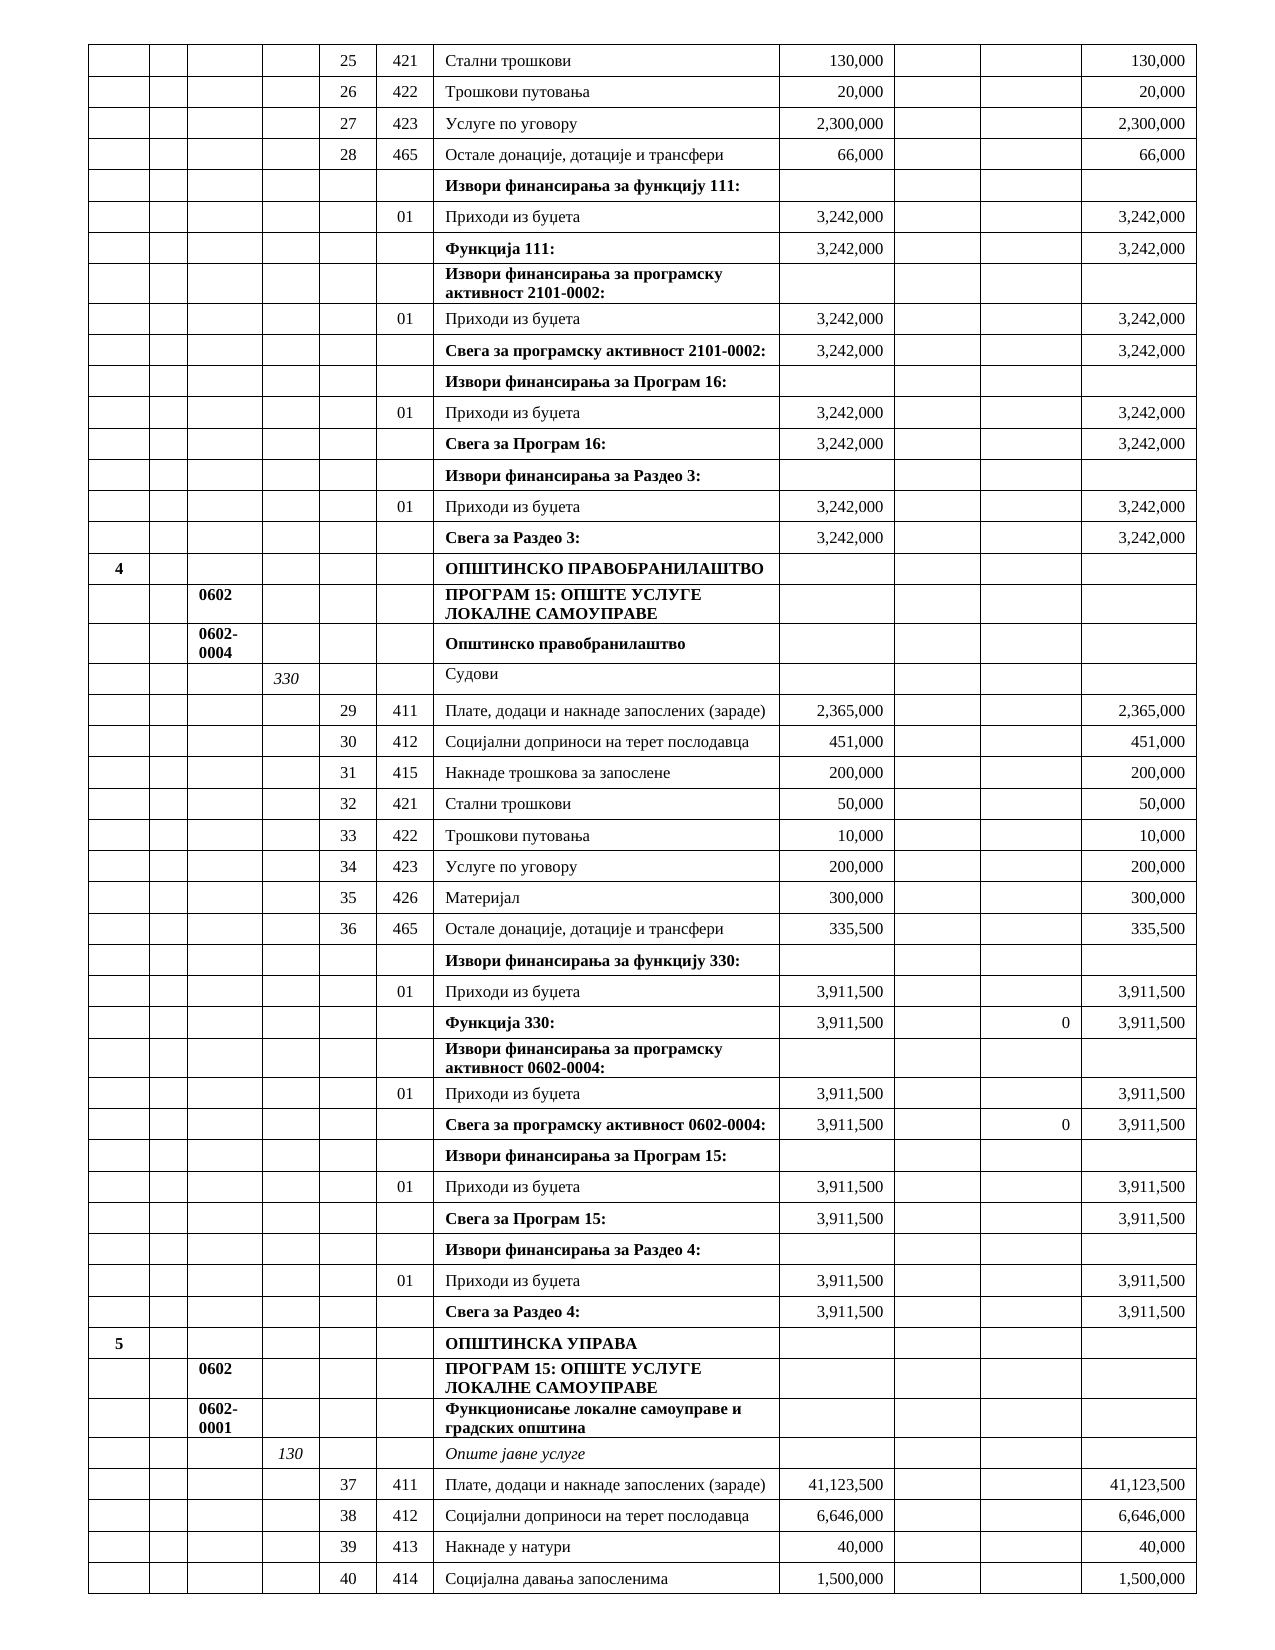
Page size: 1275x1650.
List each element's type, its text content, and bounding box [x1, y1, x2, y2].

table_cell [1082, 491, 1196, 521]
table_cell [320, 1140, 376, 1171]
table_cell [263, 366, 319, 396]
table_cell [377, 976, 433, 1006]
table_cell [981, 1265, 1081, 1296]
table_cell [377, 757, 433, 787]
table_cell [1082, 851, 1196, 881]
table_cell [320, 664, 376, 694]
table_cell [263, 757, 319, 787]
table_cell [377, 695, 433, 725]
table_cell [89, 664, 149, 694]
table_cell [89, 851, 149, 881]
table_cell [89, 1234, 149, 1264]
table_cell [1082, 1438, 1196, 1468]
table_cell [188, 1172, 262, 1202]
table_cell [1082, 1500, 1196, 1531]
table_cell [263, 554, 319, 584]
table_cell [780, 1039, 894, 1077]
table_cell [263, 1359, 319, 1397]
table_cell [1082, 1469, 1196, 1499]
table_cell 130,000 [780, 45, 894, 76]
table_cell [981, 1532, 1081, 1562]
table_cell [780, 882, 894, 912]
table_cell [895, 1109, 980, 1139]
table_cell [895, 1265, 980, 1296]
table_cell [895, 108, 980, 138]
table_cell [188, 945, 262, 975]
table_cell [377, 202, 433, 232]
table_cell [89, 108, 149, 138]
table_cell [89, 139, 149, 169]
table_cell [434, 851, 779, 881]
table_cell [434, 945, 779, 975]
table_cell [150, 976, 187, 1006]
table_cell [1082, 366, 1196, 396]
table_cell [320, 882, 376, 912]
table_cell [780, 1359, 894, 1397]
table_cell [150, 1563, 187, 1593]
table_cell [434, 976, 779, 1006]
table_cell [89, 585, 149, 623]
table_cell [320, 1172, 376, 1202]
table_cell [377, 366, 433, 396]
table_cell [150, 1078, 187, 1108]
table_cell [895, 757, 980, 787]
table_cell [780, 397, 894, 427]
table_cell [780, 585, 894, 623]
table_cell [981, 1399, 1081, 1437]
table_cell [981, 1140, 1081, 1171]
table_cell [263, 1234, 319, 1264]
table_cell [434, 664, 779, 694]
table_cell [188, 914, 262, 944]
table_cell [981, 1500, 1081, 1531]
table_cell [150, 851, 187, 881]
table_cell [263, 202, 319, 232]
table_cell [150, 77, 187, 107]
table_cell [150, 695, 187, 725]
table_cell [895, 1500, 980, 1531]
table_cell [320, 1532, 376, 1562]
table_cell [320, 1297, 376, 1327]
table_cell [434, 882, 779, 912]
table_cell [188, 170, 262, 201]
table_cell [150, 45, 187, 76]
table_cell [188, 45, 262, 76]
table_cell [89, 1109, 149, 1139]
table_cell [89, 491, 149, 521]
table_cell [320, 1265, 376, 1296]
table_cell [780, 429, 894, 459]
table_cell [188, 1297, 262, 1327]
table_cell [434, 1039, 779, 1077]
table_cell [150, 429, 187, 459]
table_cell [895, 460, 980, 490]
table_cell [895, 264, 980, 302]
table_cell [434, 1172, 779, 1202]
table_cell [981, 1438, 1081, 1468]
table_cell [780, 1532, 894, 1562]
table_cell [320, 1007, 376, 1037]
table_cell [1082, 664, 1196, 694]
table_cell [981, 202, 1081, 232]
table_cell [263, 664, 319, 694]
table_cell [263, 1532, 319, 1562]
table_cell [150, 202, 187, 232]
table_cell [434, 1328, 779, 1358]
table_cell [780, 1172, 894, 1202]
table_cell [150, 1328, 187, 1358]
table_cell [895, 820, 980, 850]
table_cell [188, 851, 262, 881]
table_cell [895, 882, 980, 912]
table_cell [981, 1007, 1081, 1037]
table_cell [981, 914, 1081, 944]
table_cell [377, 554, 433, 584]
table_cell [981, 45, 1081, 76]
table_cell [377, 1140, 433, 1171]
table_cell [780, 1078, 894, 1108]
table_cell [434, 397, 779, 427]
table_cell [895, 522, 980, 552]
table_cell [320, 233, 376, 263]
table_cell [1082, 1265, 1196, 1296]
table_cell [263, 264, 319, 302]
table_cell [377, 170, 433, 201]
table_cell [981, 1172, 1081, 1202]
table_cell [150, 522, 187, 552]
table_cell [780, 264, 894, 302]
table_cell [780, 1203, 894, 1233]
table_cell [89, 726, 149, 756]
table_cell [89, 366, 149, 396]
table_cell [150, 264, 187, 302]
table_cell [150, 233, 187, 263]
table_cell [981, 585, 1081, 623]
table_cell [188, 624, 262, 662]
table_cell [263, 45, 319, 76]
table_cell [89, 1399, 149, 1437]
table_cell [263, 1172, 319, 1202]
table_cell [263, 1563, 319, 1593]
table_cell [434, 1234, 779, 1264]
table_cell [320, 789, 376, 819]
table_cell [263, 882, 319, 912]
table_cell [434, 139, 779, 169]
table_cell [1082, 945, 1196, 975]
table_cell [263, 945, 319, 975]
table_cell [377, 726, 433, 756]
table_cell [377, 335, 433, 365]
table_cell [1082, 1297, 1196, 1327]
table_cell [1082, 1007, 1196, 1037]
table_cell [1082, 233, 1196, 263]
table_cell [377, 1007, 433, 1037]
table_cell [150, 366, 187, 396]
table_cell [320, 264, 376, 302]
table_cell 421 [377, 45, 433, 76]
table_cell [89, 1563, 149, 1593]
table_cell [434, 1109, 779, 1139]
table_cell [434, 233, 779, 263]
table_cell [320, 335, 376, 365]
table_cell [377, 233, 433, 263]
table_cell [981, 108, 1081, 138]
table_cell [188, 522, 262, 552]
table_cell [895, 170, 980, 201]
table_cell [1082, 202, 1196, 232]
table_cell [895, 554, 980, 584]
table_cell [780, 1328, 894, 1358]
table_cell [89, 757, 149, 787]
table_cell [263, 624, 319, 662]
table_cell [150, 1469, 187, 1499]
table_cell 25 [320, 45, 376, 76]
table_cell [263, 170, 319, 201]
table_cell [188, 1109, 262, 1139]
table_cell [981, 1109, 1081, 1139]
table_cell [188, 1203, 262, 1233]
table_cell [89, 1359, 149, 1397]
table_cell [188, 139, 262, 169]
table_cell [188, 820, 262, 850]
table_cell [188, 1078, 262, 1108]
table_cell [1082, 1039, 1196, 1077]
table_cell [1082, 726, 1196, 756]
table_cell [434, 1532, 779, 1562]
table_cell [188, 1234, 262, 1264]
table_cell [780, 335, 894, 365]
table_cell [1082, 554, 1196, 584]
table_cell 26 [320, 77, 376, 107]
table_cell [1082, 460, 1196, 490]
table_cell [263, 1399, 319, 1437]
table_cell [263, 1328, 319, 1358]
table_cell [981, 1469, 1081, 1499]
table_cell 130,000 [1082, 45, 1196, 76]
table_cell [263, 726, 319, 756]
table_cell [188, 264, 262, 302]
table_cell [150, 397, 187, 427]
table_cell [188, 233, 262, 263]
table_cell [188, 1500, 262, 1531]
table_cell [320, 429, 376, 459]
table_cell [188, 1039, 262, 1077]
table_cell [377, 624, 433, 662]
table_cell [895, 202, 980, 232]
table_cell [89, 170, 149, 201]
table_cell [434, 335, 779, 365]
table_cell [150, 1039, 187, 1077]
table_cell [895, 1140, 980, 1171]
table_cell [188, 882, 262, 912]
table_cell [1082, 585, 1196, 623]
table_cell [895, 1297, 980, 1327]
table_cell Трошкови путовања [434, 77, 779, 107]
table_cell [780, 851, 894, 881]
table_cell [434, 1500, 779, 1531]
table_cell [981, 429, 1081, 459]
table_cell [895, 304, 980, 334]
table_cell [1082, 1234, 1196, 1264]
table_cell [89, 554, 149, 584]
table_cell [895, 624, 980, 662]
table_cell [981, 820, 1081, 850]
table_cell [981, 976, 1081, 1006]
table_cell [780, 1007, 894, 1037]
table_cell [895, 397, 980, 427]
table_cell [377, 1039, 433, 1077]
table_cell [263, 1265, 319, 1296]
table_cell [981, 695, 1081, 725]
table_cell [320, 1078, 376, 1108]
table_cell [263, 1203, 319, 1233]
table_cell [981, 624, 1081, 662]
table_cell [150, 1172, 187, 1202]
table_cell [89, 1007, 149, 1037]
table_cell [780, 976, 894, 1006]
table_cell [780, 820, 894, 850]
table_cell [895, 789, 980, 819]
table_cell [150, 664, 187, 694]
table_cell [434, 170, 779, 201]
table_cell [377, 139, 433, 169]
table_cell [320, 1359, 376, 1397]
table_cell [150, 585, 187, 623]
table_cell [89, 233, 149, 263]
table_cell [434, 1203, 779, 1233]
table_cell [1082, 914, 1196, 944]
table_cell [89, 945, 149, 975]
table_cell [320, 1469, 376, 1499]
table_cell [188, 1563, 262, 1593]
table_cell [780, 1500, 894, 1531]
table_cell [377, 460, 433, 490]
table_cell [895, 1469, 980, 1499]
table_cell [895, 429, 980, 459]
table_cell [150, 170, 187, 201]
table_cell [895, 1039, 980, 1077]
table_cell 20,000 [780, 77, 894, 107]
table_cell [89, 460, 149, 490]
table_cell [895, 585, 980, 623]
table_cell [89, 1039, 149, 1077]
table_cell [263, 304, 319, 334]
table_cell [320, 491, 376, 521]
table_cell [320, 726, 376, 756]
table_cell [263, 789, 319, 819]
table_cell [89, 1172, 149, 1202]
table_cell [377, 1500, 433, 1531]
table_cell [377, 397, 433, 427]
table_cell [895, 77, 980, 107]
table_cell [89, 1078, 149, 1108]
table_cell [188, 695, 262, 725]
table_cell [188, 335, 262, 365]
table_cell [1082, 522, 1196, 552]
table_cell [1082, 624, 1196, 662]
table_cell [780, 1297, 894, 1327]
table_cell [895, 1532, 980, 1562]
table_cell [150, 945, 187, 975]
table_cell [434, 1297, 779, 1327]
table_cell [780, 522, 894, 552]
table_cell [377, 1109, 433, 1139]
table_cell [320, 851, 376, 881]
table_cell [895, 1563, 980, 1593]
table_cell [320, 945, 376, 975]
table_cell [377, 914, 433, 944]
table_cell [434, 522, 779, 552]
table_cell Стални трошкови [434, 45, 779, 76]
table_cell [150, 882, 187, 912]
table_cell [981, 77, 1081, 107]
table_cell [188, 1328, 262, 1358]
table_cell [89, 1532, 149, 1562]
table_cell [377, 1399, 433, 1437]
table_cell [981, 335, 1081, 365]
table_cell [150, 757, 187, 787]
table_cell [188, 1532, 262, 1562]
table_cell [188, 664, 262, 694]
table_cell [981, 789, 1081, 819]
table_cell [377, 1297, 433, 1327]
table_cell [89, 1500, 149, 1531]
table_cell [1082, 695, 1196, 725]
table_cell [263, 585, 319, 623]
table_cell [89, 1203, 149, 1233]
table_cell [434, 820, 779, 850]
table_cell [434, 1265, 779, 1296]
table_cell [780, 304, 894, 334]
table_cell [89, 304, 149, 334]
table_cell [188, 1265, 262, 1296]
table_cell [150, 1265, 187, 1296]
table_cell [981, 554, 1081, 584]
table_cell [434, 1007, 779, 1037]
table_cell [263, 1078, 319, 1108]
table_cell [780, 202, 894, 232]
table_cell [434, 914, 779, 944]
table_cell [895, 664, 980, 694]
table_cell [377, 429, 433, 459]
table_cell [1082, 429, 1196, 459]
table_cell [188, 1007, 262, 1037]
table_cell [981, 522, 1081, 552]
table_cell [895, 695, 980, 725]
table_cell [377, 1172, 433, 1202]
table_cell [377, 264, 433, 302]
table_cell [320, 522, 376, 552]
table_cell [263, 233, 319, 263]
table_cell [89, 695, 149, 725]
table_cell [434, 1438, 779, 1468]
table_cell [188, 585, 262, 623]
table_cell [895, 45, 980, 76]
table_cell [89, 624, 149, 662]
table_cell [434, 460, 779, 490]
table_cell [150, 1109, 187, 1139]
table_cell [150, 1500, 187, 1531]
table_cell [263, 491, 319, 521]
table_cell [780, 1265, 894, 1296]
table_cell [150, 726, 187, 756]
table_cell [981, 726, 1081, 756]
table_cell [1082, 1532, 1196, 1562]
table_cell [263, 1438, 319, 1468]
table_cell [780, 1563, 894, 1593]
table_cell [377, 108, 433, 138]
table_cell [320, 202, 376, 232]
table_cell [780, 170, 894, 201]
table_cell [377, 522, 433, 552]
table_cell 422 [377, 77, 433, 107]
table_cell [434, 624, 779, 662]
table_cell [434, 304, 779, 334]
table_cell 20,000 [1082, 77, 1196, 107]
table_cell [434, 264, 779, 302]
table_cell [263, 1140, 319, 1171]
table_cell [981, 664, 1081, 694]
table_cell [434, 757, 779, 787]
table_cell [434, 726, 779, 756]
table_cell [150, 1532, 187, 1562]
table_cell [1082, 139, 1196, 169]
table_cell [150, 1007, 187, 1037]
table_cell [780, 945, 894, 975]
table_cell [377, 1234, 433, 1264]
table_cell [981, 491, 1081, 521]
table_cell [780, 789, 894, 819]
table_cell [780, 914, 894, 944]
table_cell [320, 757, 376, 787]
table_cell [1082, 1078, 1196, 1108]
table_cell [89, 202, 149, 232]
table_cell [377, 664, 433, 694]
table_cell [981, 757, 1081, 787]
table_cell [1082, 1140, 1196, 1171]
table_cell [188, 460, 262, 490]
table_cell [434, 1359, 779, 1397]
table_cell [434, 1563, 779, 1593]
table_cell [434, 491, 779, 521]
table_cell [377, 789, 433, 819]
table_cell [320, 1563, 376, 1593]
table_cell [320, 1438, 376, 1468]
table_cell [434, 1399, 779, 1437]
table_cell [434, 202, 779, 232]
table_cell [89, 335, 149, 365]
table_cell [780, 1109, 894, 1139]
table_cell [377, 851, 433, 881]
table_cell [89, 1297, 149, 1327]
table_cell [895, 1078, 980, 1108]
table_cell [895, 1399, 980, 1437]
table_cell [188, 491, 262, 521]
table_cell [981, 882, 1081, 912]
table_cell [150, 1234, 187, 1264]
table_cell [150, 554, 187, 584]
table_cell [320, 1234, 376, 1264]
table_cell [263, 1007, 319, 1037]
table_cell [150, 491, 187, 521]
table_cell [263, 77, 319, 107]
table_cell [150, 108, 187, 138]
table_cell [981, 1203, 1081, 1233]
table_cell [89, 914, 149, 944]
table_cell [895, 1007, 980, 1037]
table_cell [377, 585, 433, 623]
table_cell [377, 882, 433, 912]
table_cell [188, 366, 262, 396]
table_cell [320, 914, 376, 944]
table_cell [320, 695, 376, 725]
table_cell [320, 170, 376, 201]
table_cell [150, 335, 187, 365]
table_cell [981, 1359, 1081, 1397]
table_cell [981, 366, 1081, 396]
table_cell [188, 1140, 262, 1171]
table_cell [89, 77, 149, 107]
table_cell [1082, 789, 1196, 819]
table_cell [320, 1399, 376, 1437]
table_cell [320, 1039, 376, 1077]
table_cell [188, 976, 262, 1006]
table_cell [89, 45, 149, 76]
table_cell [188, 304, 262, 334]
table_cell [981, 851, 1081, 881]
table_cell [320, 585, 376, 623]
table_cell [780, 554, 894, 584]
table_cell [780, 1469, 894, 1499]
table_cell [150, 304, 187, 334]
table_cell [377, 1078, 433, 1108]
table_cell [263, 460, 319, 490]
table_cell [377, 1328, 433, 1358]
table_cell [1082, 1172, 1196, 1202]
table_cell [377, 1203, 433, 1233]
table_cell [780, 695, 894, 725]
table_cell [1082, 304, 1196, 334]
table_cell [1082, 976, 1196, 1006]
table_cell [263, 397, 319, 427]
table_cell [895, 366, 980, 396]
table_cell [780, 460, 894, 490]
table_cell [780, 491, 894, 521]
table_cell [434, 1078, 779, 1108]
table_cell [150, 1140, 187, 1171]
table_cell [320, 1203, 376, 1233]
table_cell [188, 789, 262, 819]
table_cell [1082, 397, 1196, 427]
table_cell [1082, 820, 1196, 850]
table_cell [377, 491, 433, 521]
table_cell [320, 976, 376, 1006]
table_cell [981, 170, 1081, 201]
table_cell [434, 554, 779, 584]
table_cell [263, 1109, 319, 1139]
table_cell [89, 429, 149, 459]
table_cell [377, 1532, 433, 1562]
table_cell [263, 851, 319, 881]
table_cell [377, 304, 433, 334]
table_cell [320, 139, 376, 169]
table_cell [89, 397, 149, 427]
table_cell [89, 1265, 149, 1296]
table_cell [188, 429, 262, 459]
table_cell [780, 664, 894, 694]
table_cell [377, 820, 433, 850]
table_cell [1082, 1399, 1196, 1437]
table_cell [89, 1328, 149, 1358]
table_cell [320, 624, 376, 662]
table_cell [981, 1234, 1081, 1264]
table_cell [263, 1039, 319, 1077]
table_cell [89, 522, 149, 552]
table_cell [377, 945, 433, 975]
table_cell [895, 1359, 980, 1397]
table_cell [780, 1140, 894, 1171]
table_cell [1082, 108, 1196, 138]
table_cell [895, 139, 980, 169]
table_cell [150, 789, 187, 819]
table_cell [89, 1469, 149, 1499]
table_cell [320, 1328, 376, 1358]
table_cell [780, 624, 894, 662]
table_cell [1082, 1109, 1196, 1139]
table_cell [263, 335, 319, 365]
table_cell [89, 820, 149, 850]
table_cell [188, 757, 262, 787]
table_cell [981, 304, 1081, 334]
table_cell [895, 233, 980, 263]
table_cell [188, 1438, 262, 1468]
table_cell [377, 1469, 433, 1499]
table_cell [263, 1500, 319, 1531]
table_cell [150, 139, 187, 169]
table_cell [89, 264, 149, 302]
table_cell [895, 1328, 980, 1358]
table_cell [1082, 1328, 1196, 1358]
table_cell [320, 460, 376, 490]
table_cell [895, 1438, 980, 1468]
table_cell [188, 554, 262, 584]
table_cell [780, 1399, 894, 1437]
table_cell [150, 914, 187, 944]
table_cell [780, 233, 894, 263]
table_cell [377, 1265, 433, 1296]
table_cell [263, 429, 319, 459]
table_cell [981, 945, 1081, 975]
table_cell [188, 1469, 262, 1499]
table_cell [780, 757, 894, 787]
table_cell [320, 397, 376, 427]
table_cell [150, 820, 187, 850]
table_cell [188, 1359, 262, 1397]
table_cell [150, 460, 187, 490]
table_cell [188, 77, 262, 107]
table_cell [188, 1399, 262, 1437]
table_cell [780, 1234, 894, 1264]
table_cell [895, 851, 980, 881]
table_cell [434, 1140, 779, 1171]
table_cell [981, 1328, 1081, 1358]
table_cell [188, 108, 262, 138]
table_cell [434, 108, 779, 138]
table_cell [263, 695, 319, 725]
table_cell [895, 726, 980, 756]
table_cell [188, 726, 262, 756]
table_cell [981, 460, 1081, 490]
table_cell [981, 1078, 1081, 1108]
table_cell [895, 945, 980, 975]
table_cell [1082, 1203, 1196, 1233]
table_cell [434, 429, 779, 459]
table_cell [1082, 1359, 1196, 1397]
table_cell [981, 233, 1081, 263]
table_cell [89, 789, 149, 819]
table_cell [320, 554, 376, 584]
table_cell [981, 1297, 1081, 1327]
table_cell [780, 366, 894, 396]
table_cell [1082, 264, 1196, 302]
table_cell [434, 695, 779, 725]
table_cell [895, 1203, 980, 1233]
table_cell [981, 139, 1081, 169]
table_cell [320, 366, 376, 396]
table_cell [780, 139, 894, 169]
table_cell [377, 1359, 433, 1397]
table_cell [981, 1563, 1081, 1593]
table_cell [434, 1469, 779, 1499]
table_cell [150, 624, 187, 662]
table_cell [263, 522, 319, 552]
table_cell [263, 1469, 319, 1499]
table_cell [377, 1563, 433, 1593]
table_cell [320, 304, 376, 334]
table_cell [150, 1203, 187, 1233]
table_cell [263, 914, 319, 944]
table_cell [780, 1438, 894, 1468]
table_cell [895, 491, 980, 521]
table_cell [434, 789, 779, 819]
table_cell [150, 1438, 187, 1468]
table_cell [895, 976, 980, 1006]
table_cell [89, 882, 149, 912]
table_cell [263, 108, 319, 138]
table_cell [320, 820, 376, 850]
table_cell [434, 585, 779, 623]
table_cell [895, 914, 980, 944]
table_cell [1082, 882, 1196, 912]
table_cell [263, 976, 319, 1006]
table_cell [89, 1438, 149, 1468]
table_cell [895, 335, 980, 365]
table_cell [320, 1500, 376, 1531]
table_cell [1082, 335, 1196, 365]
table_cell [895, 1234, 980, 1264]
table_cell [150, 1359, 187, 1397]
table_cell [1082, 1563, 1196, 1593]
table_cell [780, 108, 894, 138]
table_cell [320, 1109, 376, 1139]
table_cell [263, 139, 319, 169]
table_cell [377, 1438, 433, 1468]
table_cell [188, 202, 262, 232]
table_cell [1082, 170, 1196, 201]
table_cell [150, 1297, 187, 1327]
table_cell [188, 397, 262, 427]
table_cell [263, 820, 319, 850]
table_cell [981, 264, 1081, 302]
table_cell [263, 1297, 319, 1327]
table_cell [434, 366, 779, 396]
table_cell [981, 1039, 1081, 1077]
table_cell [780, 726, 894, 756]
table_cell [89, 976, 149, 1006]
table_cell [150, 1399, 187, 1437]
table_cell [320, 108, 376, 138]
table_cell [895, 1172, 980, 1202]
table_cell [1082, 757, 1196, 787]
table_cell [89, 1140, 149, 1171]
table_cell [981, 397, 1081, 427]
